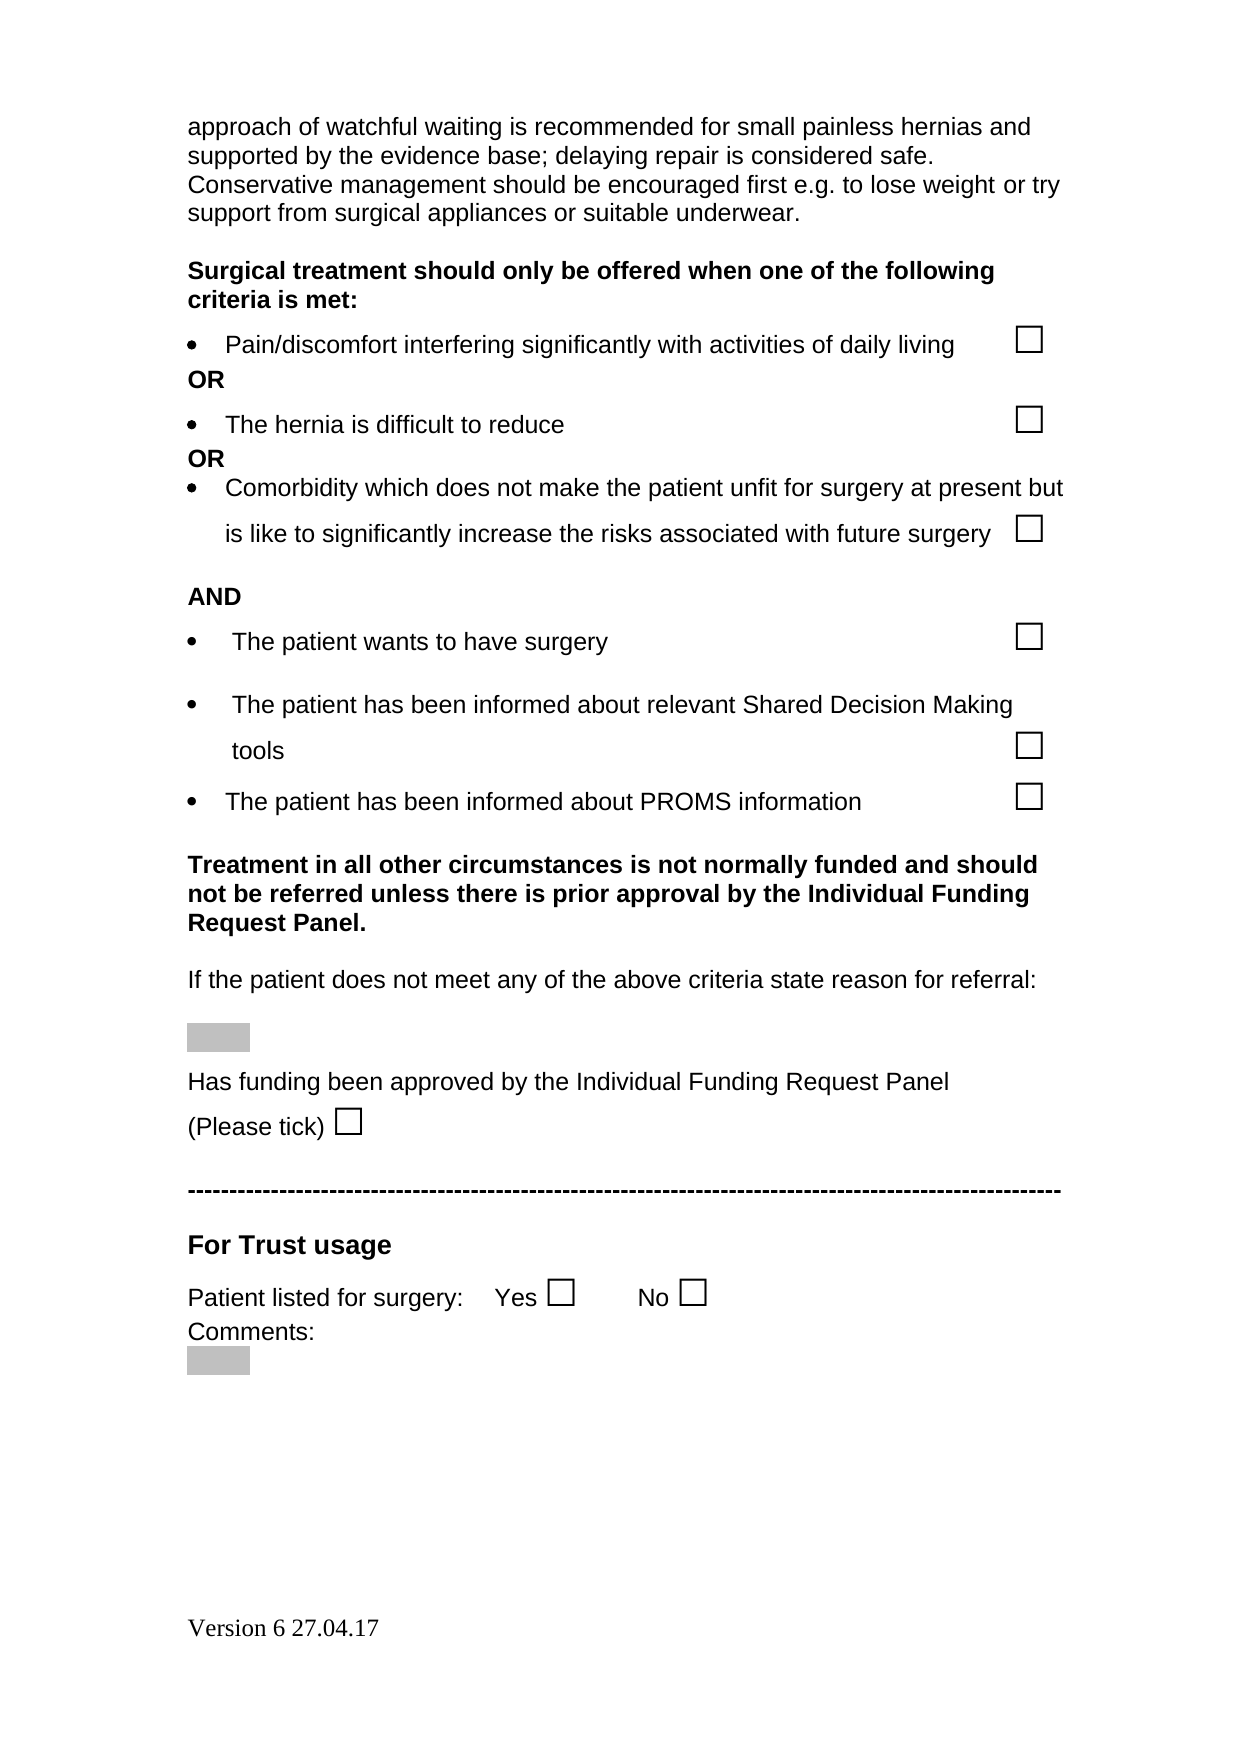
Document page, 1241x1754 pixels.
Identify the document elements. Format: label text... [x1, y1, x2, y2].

text Patient listed for surgery: Yes No [187, 1266, 1069, 1317]
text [187, 112, 1069, 227]
list Comorbidity which does not make the patient unfit for surgery at present but is like to significantly increase the risks associated with future surgery [187, 473, 1069, 553]
text Surgical treatment should only be offered when one of the following criteria is met: [187, 256, 1069, 313]
text AND [187, 582, 1069, 611]
text Treatment in all other circumstances is not normally funded and should not be referred unless there is prior approval by the Individual Funding Request Panel. [187, 850, 1069, 936]
text --------------------------------------------------------------------------------------------------------- [187, 1175, 1069, 1204]
list The hernia is difficult to reduce [187, 393, 1069, 444]
text Has funding been approved by the Individual Funding Request Panel [187, 1066, 1069, 1095]
text OR [187, 364, 1069, 393]
subtitle For Trust usage [187, 1229, 1069, 1260]
text (Please tick) [187, 1095, 1069, 1146]
text Comments: [187, 1317, 1069, 1346]
text OR [187, 444, 1069, 473]
list The patient has been informed about PROMS information [187, 770, 1069, 821]
list The patient wants to have surgery [187, 611, 1069, 662]
list The patient has been informed about relevant Shared Decision Making tools [187, 690, 1069, 770]
list Pain/discomfort interfering significantly with activities of daily living [187, 313, 1069, 364]
text If the patient does not meet any of the above criteria state reason for referral: [187, 965, 1069, 994]
